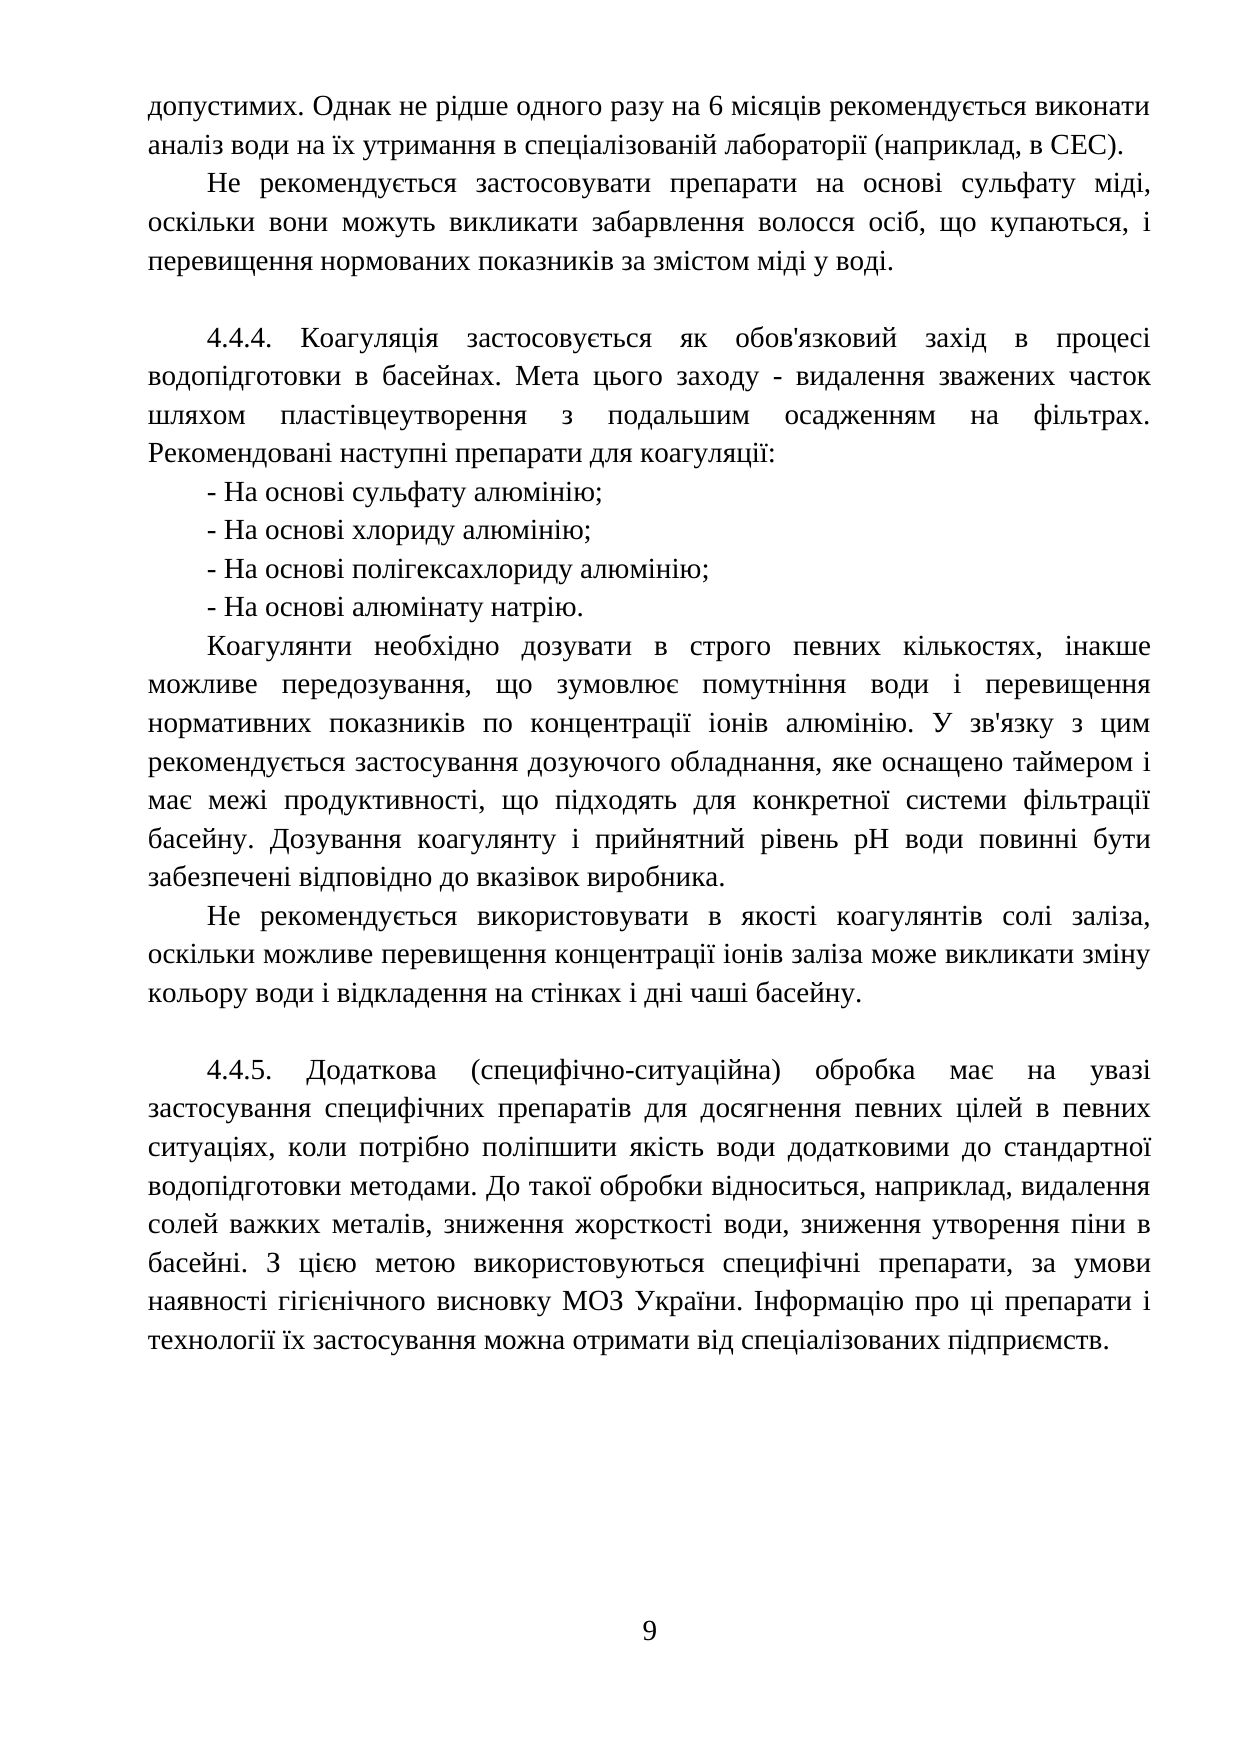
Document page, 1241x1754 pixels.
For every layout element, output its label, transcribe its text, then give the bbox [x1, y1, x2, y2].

text 4.4.5. Додаткова (специфічно-ситуаційна) обробка має на увазі застосування специфічних препаратів для досягнення певних цілей в певних ситуаціях, коли потрібно поліпшити якість води додатковими до стандартної водопідготовки методами. До такої обробки відноситься, наприклад, видалення солей важких металів, зниження жорсткості води, зниження утворення піни в басейні. З цією метою використовуються специфічні препарати, за умови наявності гігієнічного висновку МОЗ України. Інформацію про ці препарати і технології їх застосування можна отримати від спеціалізованих підприємств. [148, 1052, 1152, 1355]
text 4.4.4. Коагуляція застосовується як обов'язковий захід в процесі водопідготовки в басейнах. Мета цього заходу - видалення зважених часток шляхом пластівцеутворення з подальшим осадженням на фільтрах. Рекомендовані наступні препарати для коагуляції: [148, 320, 1152, 469]
text - На основі алюмінату натрію. [148, 589, 1152, 623]
text - На основі полігексахлориду алюмінію; [148, 551, 1152, 584]
text Не рекомендується застосовувати препарати на основі сульфату міді, оскільки вони можуть викликати забарвлення волосся осіб, що купаються, і перевищення нормованих показників за змістом міді у воді. [148, 166, 1152, 276]
text - На основі хлориду алюмінію; [148, 512, 1152, 546]
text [148, 88, 1152, 161]
text - На основі сульфату алюмінію; [148, 474, 1152, 507]
text Не рекомендується використовувати в якості коагулянтів солі заліза, оскільки можливе перевищення концентрації іонів заліза може викликати зміну кольору води і відкладення на стінках і дні чаші басейну. [148, 898, 1152, 1008]
text Коагулянти необхідно дозувати в строго певних кількостях, інакше можливе передозування, що зумовлює помутніння води і перевищення нормативних показників по концентрації іонів алюмінію. У зв'язку з цим рекомендується застосування дозуючого обладнання, яке оснащено таймером і має межі продуктивності, що підходять для конкретної системи фільтрації басейну. Дозування коагулянту і прийнятний рівень рН води повинні бути забезпечені відповідно до вказівок виробника. [148, 628, 1152, 893]
